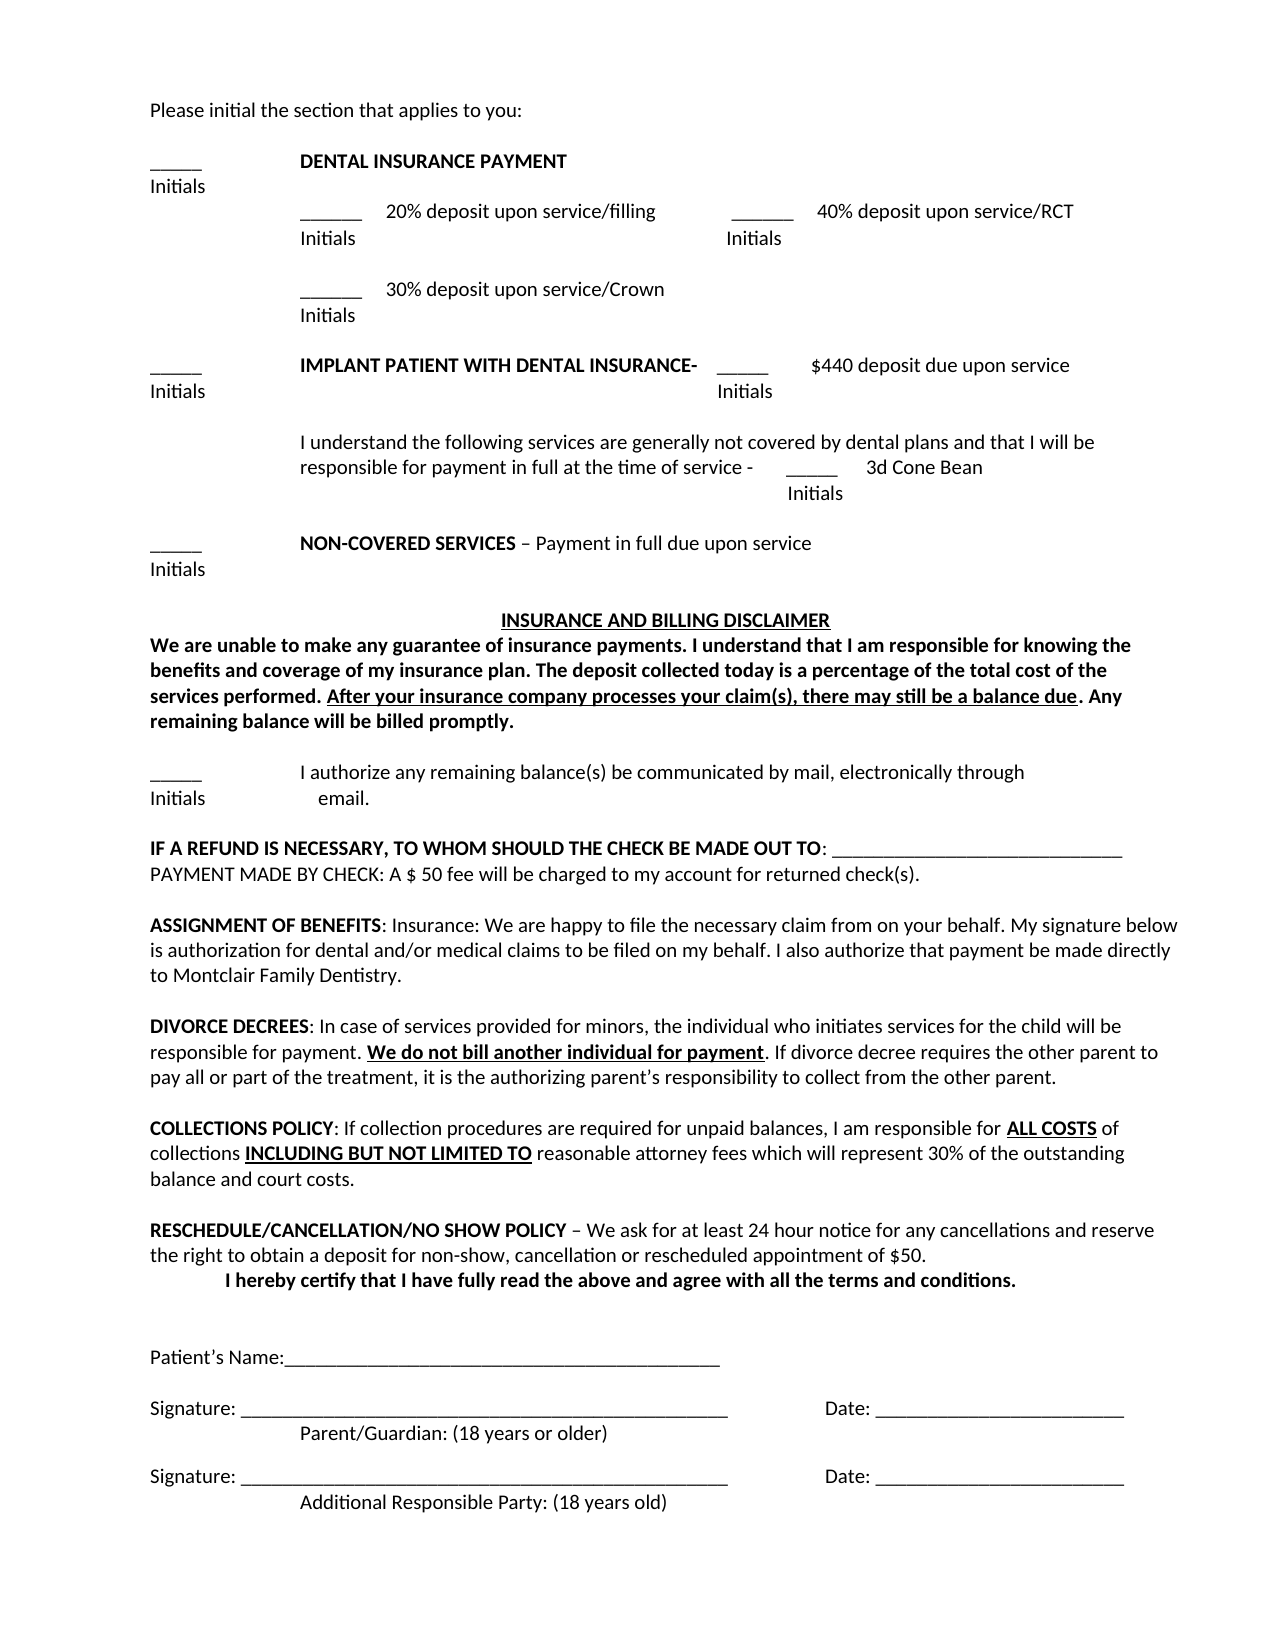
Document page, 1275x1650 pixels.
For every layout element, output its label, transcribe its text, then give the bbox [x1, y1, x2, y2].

text Initials [150, 302, 1181, 327]
text _____ NON-COVERED SERVICES – Payment in full due upon service [150, 531, 1181, 556]
text RESCHEDULE/CANCELLATION/NO SHOW POLICY – We ask for at least 24 hour notice for any cancellations and reserve the right to obtain a deposit for non-show, cancellation or rescheduled appointment of $50. [150, 1217, 1181, 1268]
text Initials Initials [150, 378, 1200, 403]
text Additional Responsible Party: (18 years old) [150, 1489, 1181, 1514]
text Signature: _______________________________________________ Date: ________________________ [150, 1395, 1181, 1420]
text Initials email. [150, 785, 1181, 810]
text ______ 30% deposit upon service/Crown [150, 276, 1181, 302]
text IF A REFUND IS NECESSARY, TO WHOM SHOULD THE CHECK BE MADE OUT TO: ____________________________ [150, 836, 1181, 861]
text _____ IMPLANT PATIENT WITH DENTAL INSURANCE- _____ $440 deposit due upon service [150, 353, 1200, 378]
text Please initial the section that applies to you: [150, 97, 1181, 122]
text _____ I authorize any remaining balance(s) be communicated by mail, electronically through [150, 759, 1181, 785]
text ______ 20% deposit upon service/filling ______ 40% deposit upon service/RCT [300, 199, 1181, 224]
text INSURANCE AND BILLING DISCLAIMER [150, 607, 1181, 632]
text Patient’s Name:__________________________________________ [150, 1344, 1181, 1369]
text PAYMENT MADE BY CHECK: A $ 50 fee will be charged to my account for returned check(s). [150, 861, 1181, 886]
text Initials [150, 556, 1181, 581]
text Signature: _______________________________________________ Date: ________________________ [150, 1464, 1181, 1489]
text DIVORCE DECREES: In case of services provided for minors, the individual who initiates services for the child will be responsible for payment. We do not bill another individual for payment. If divorce decree requires the other parent to pay all or part of the treatment, it is the authorizing parent’s responsibility to collect from the other parent. [150, 1013, 1181, 1090]
text I hereby certify that I have fully read the above and agree with all the terms and conditions. [150, 1268, 1181, 1293]
text I understand the following services are generally not covered by dental plans and that I will be responsible for payment in full at the time of service - _____ 3d Cone Bean Initials [300, 429, 1181, 505]
text ASSIGNMENT OF BENEFITS: Insurance: We are happy to file the necessary claim from on your behalf. My signature below is authorization for dental and/or medical claims to be filed on my behalf. I also authorize that payment be made directly to Montclair Family Dentistry. [150, 912, 1181, 988]
text Parent/Guardian: (18 years or older) [150, 1420, 1181, 1446]
text Initials Initials [150, 226, 1181, 251]
text Initials [150, 173, 1181, 199]
text _____ DENTAL INSURANCE PAYMENT [150, 148, 1181, 173]
text We are unable to make any guarantee of insurance payments. I understand that I am responsible for knowing the benefits and coverage of my insurance plan. The deposit collected today is a percentage of the total cost of the services performed. After your insurance company processes your claim(s), there may still be a balance due. Any remaining balance will be billed promptly. [150, 632, 1181, 734]
text COLLECTIONS POLICY: If collection procedures are required for unpaid balances, I am responsible for ALL COSTS of collections INCLUDING BUT NOT LIMITED TO reasonable attorney fees which will represent 30% of the outstanding balance and court costs. [150, 1115, 1181, 1191]
